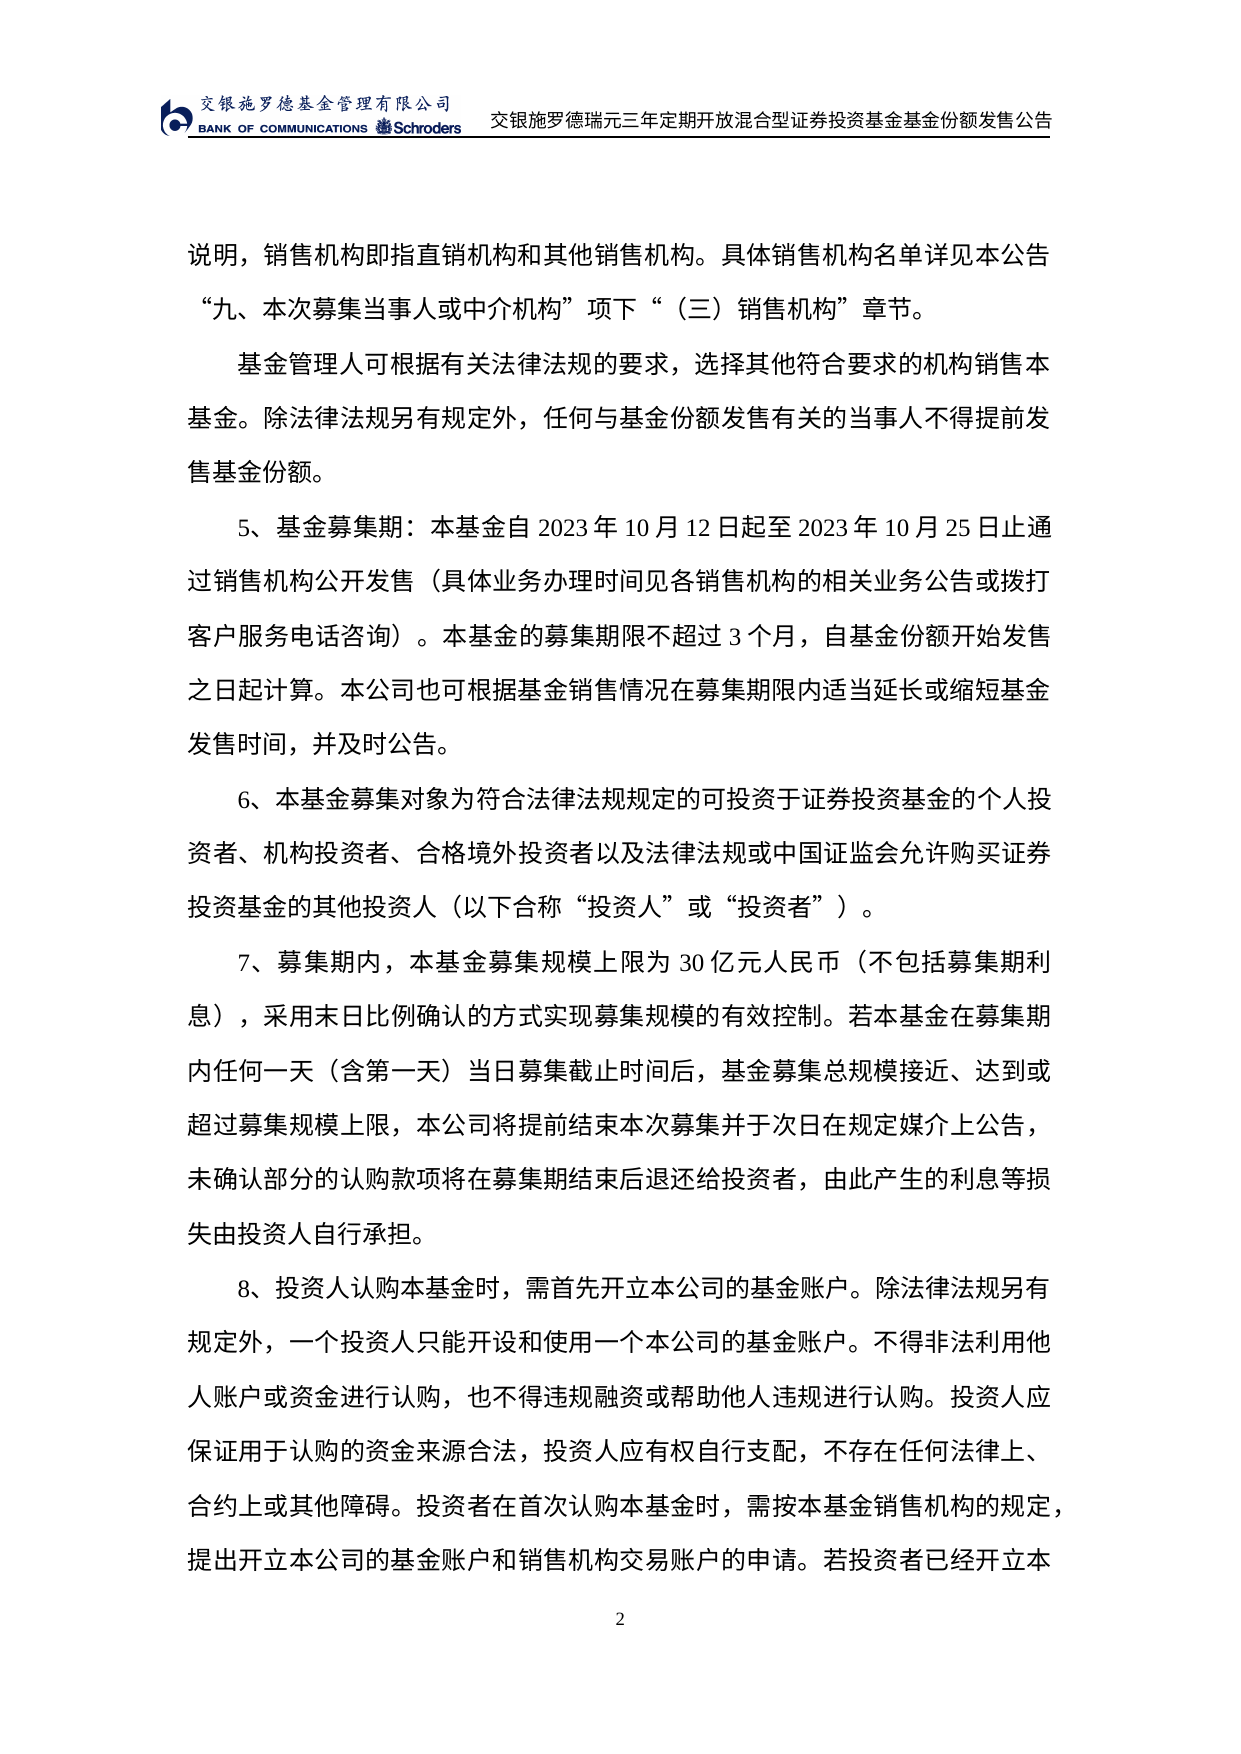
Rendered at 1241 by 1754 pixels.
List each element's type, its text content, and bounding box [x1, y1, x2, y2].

text 基金管理人可根据有关法律法规的要求，选择其他符合要求的机构销售本基金。除法律法规另有规定外，任何与基金份额发售有关的当事人不得提前发售基金份额。 [187, 344, 1053, 489]
text 6、本基金募集对象为符合法律法规规定的可投资于证券投资基金的个人投资者、机构投资者、合格境外投资者以及法律法规或中国证监会允许购买证券投资基金的其他投资人（以下合称“投资人”或“投资者”）。 [187, 779, 1053, 924]
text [187, 235, 1053, 326]
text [187, 1268, 1053, 1577]
text 7、募集期内，本基金募集规模上限为30亿元人民币（不包括募集期利息），采用末日比例确认的方式实现募集规模的有效控制。若本基金在募集期内任何一天（含第一天）当日募集截止时间后，基金募集总规模接近、达到或超过募集规模上限，本公司将提前结束本次募集并于次日在规定媒介上公告，未确认部分的认购款项将在募集期结束后退还给投资者，由此产生的利息等损失由投资人自行承担。 [187, 942, 1053, 1250]
text 5、基金募集期：本基金自2023年10月12日起至2023年10月25日止通过销售机构公开发售（具体业务办理时间见各销售机构的相关业务公告或拨打客户服务电话咨询）。本基金的募集期限不超过3个月，自基金份额开始发售之日起计算。本公司也可根据基金销售情况在募集期限内适当延长或缩短基金发售时间，并及时公告。 [187, 507, 1053, 761]
picture [161, 95, 461, 136]
